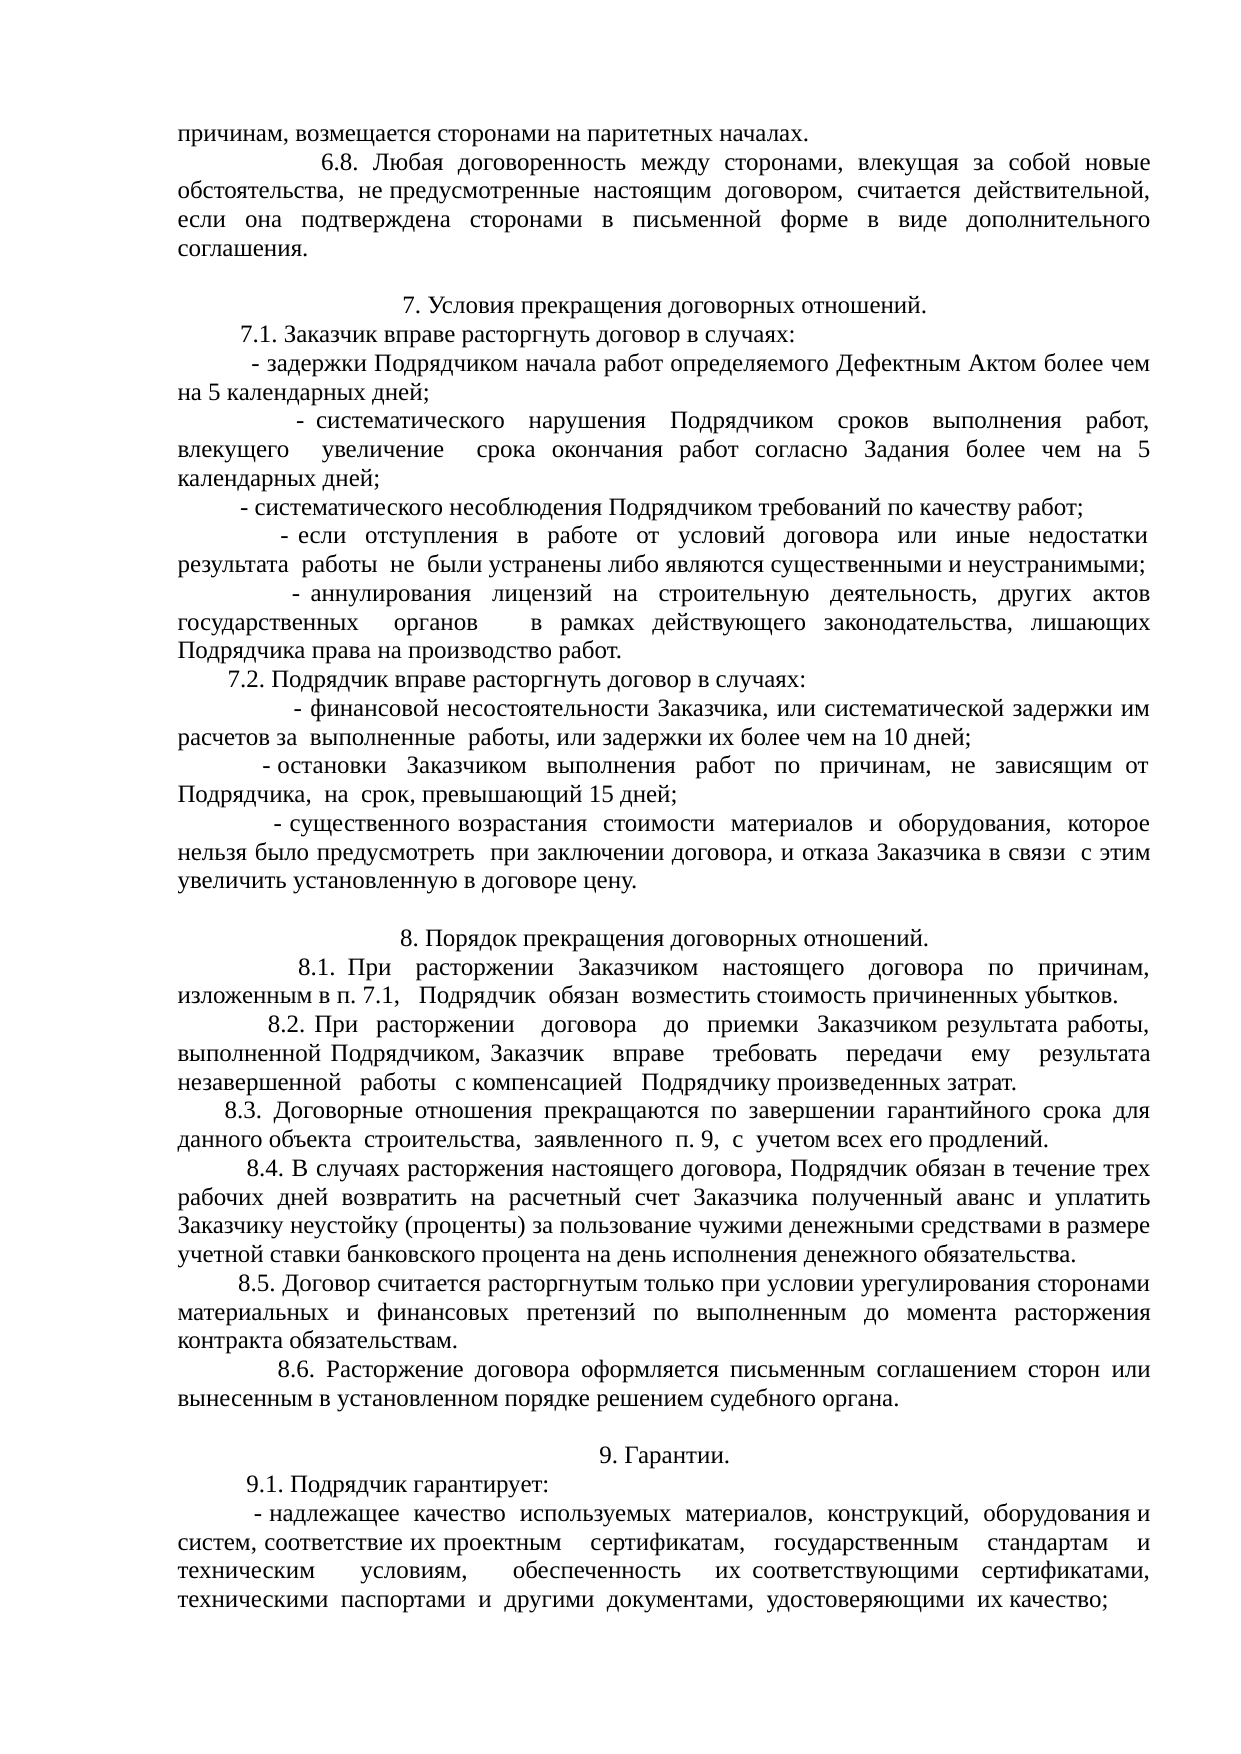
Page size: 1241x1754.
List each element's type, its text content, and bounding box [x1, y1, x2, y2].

text - существенного возрастания стоимости материалов и оборудования, которое нельзя было предусмотреть при заключении договора, и отказа Заказчика в связи с этим увеличить установленную в договоре цену. [177, 808, 1152, 894]
text - надлежащее качество используемых материалов, конструкций, оборудования и систем, соответствие их проектным сертификатам, государственным стандартам и техническим условиям, обеспеченность их соответствующими сертификатами, техническими паспортами и другими документами, удостоверяющими их качество; [177, 1498, 1152, 1613]
text 8.6. Расторжение договора оформляется письменным соглашением сторон или вынесенным в установленном порядке решением судебного органа. [177, 1354, 1152, 1412]
text 8.5. Договор считается расторгнутым только при условии урегулирования сторонами материальных и финансовых претензий по выполненным до момента расторжения контракта обязательствам. [177, 1268, 1152, 1354]
text - финансовой несостоятельности Заказчика, или систематической задержки им расчетов за выполненные работы, или задержки их более чем на 10 дней; [177, 693, 1152, 751]
text - задержки Подрядчиком начала работ определяемого Дефектным Актом более чем на 5 календарных дней; [177, 348, 1152, 406]
text 7.2. Подрядчик вправе расторгнуть договор в случаях: [177, 664, 1152, 693]
text 7. Условия прекращения договорных отношений. [177, 291, 1152, 319]
text 7.1. Заказчик вправе расторгнуть договор в случаях: [177, 319, 1152, 348]
text - если отступления в работе от условий договора или иные недостатки результата работы не были устранены либо являются существенными и неустранимыми; [177, 521, 1152, 578]
text 8.2. При расторжении договора до приемки Заказчиком результата работы, выполненной Подрядчиком, Заказчик вправе требовать передачи ему результата незавершенной работы с компенсацией Подрядчику произведенных затрат. [177, 1009, 1152, 1096]
text - систематического несоблюдения Подрядчиком требований по качеству работ; [177, 492, 1152, 521]
text 9. Гарантии. [177, 1441, 1152, 1469]
text - аннулирования лицензий на строительную деятельность, других актов государственных органов в рамках действующего законодательства, лишающих Подрядчика права на производство работ. [177, 578, 1152, 664]
text 8. Порядок прекращения договорных отношений. [177, 923, 1152, 952]
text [177, 118, 1152, 147]
text 6.8. Любая договоренность между сторонами, влекущая за собой новые обстоятельства, не предусмотренные настоящим договором, считается действительной, если она подтверждена сторонами в письменной форме в виде дополнительного соглашения. [177, 147, 1152, 262]
text - систематического нарушения Подрядчиком сроков выполнения работ, влекущего увеличение срока окончания работ согласно Задания более чем на 5 календарных дней; [177, 406, 1152, 492]
text 8.3. Договорные отношения прекращаются по завершении гарантийного срока для данного объекта строительства, заявленного п. 9, с учетом всех его продлений. [177, 1096, 1152, 1153]
text - остановки Заказчиком выполнения работ по причинам, не зависящим от Подрядчика, на срок, превышающий 15 дней; [177, 751, 1152, 808]
text 8.1. При расторжении Заказчиком настоящего договора по причинам, изложенным в п. 7.1, Подрядчик обязан возместить стоимость причиненных убытков. [177, 952, 1152, 1009]
text 9.1. Подрядчик гарантирует: [177, 1469, 1152, 1498]
text 8.4. В случаях расторжения настоящего договора, Подрядчик обязан в течение трех рабочих дней возвратить на расчетный счет Заказчика полученный аванс и уплатить Заказчику неустойку (проценты) за пользование чужими денежными средствами в размере учетной ставки банковского процента на день исполнения денежного обязательства. [177, 1153, 1152, 1268]
